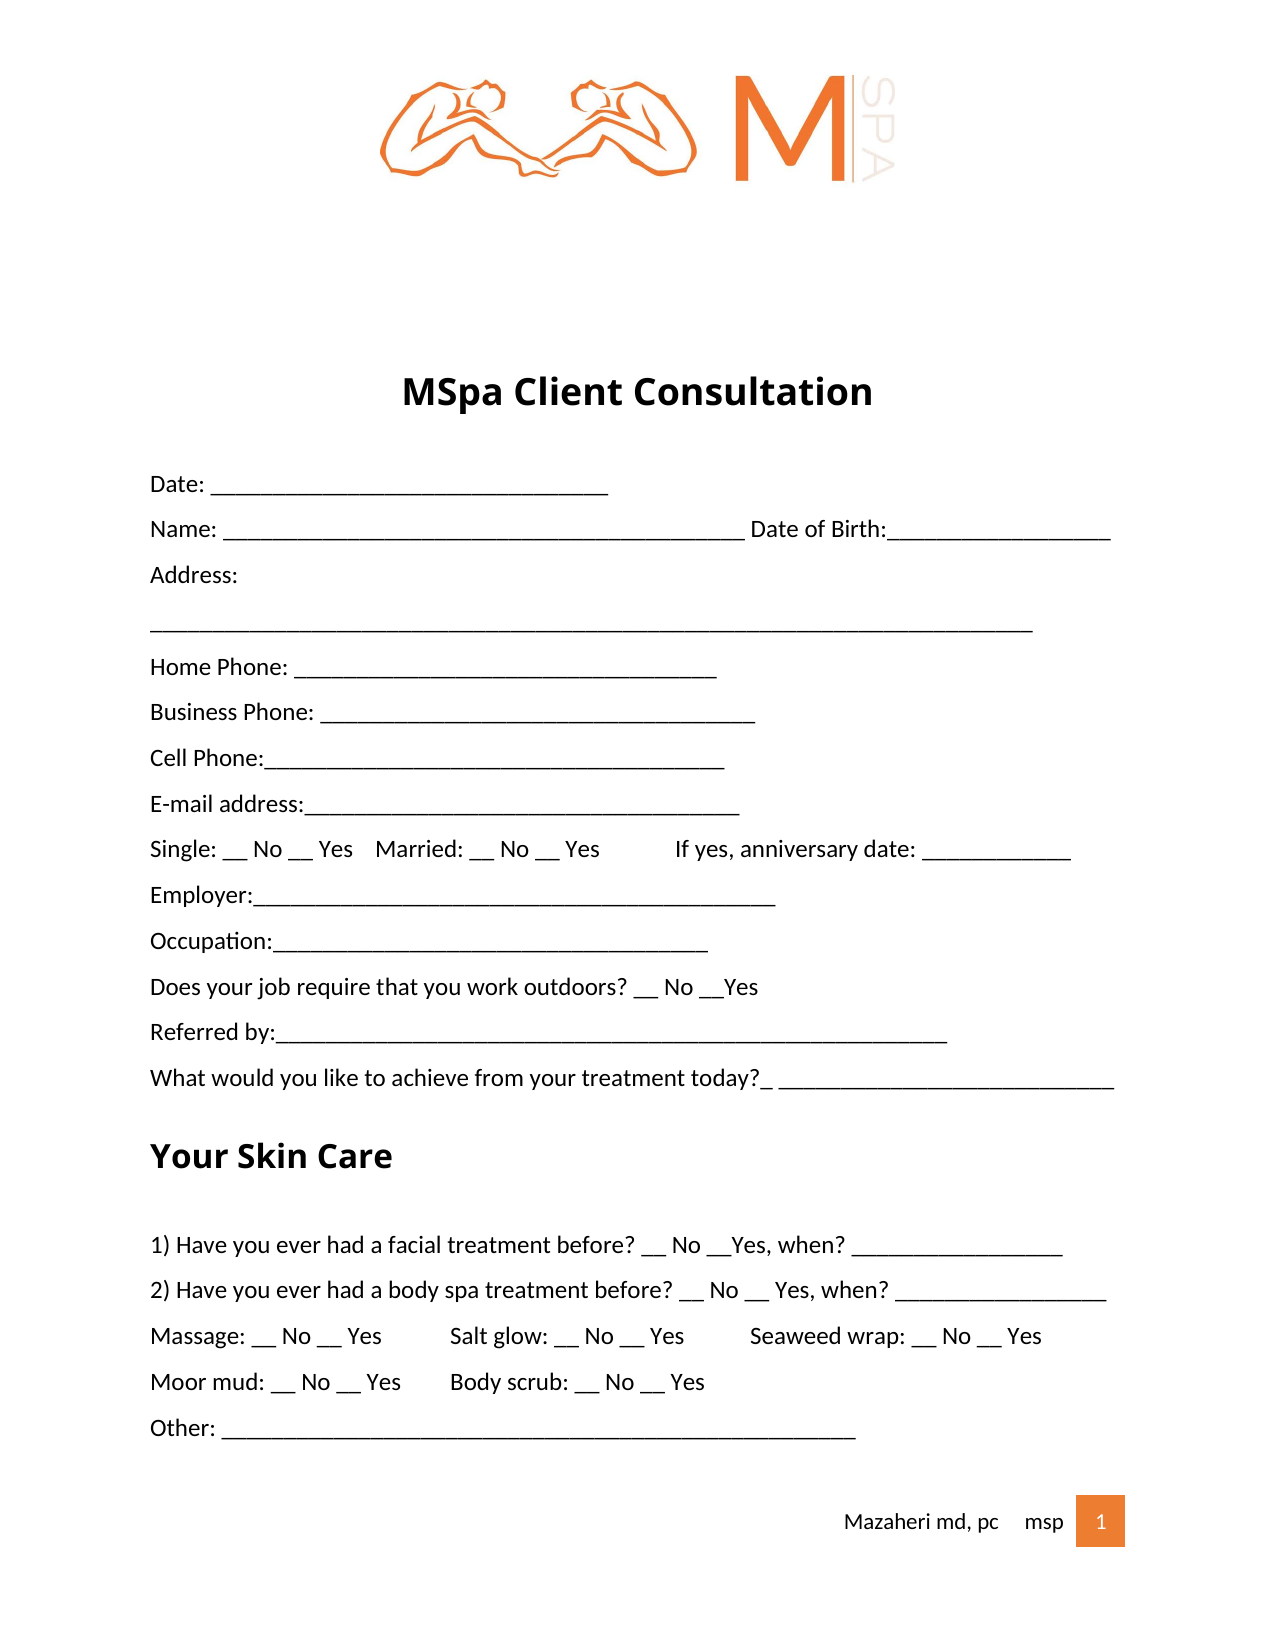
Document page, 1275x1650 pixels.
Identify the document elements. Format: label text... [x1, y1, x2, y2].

text Cell Phone:_____________________________________ [150, 742, 1125, 773]
text Home Phone: __________________________________ [150, 651, 1125, 681]
text Name: __________________________________________ Date of Birth:__________________ [150, 513, 1125, 544]
subtitle Your Skin Care [150, 1133, 1125, 1178]
picture [380, 75, 895, 193]
text Moor mud: __ No __ Yes Body scrub: __ No __ Yes [150, 1366, 1125, 1396]
text Does your job require that you work outdoors? __ No __Yes [150, 971, 1125, 1001]
text Massage: __ No __ Yes Salt glow: __ No __ Yes Seaweed wrap: __ No __ Yes [150, 1320, 1125, 1351]
text 2) Have you ever had a body spa treatment before? __ No __ Yes, when? _________________ [150, 1274, 1125, 1305]
text 1) Have you ever had a facial treatment before? __ No __Yes, when? _________________ [150, 1229, 1125, 1259]
text What would you like to achieve from your treatment today?_ ___________________________ [150, 1062, 1125, 1093]
text E-mail address:___________________________________ [150, 788, 1125, 818]
subtitle MSpa Client Consultation [150, 366, 1125, 417]
text Address: _______________________________________________________________________ [150, 559, 1125, 635]
text Employer:__________________________________________ Occupation:___________________________________ [150, 879, 1125, 956]
text Referred by:______________________________________________________ [150, 1016, 1125, 1047]
text Single: __ No __ Yes Married: __ No __ Yes If yes, anniversary date: ____________ [150, 833, 1125, 864]
text Date: ________________________________ [150, 468, 1125, 498]
text Business Phone: ___________________________________ [150, 696, 1125, 727]
text Other: ___________________________________________________ [150, 1412, 1125, 1442]
